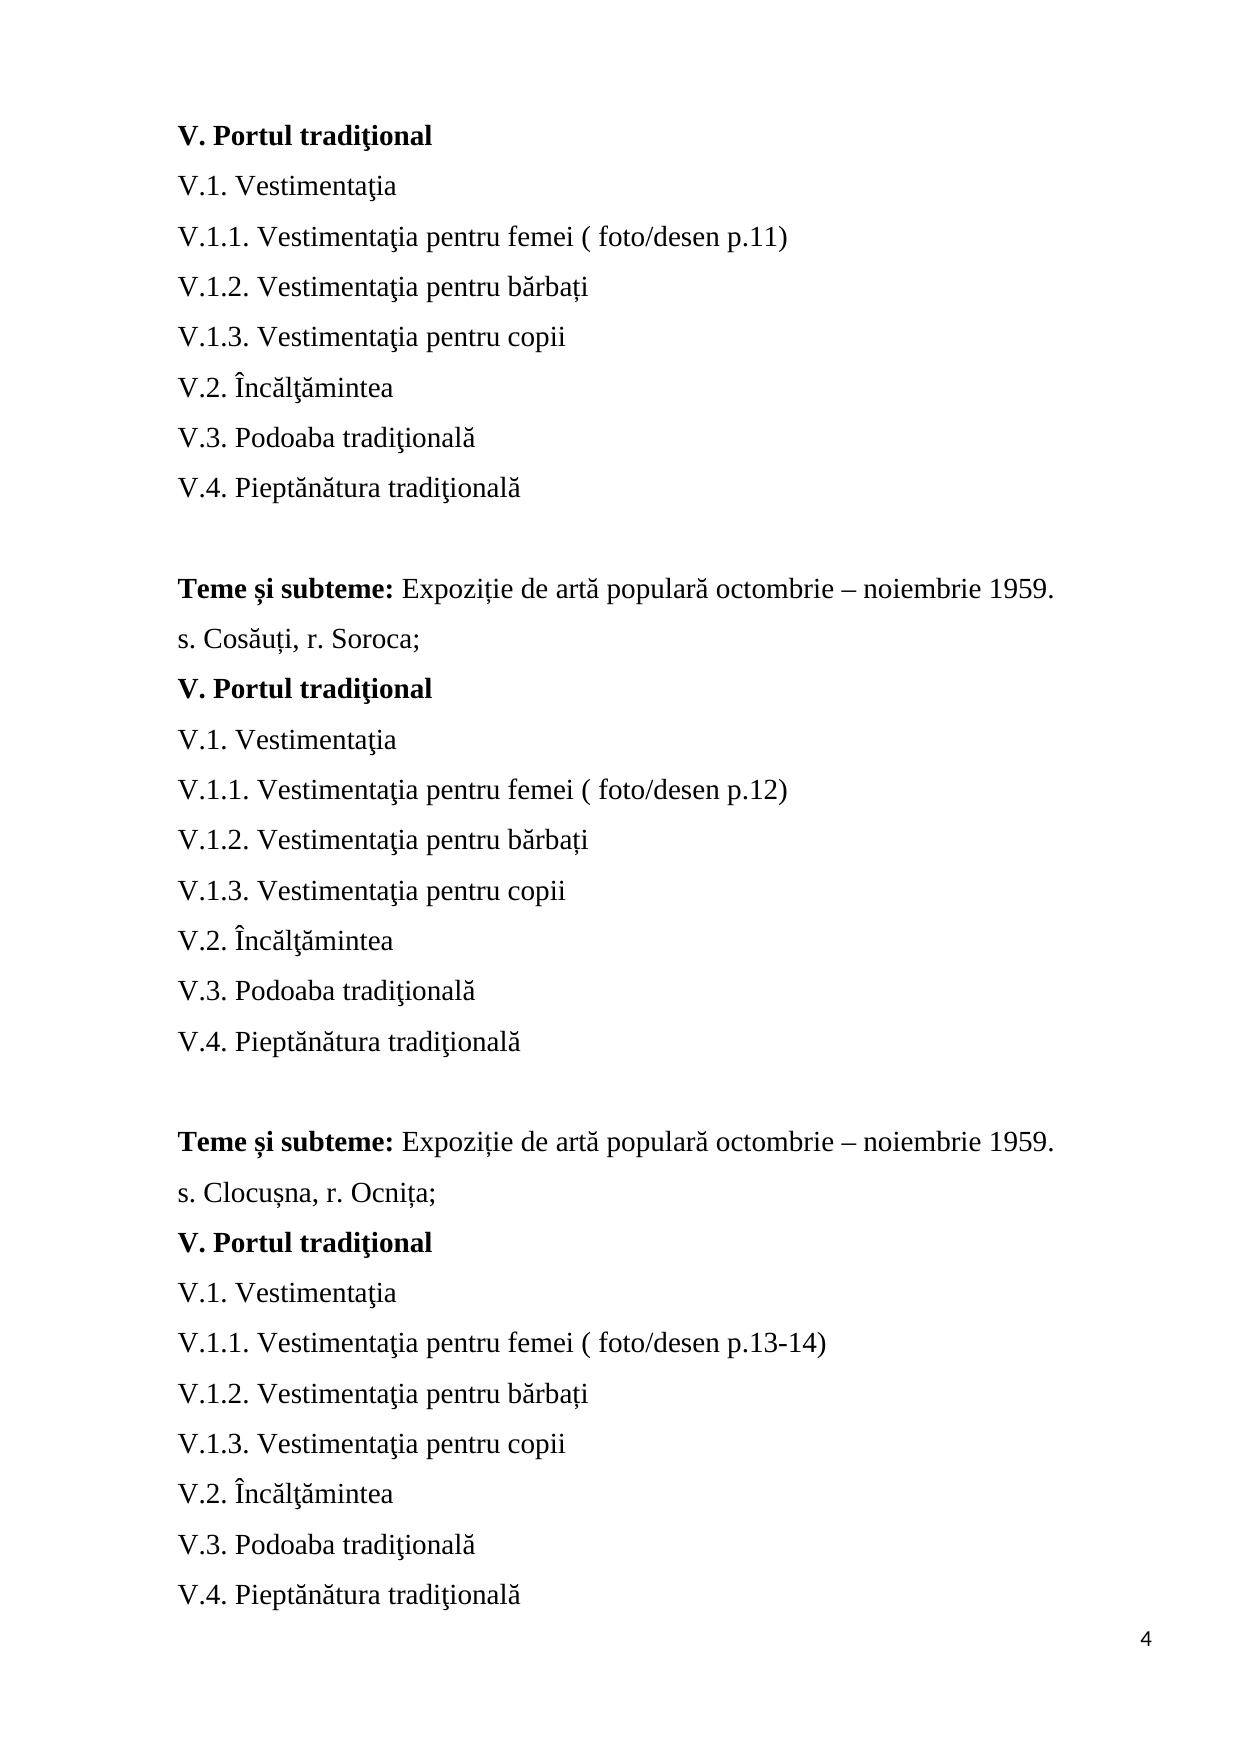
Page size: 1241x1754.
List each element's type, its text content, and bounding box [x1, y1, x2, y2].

text V.1. Vestimentaţia [177, 1275, 1152, 1309]
text V.1.1. Vestimentaţia pentru femei ( foto/desen p.12) [177, 772, 1152, 806]
text V.1.1. Vestimentaţia pentru femei ( foto/desen p.11) [177, 219, 1152, 252]
text V. Portul tradiţional [177, 1225, 1152, 1258]
text V.2. Încălţămintea [177, 1477, 1152, 1510]
text V.1. Vestimentaţia [177, 722, 1152, 755]
text V.3. Podoaba tradiţională [177, 973, 1152, 1007]
text V.3. Podoaba tradiţională [177, 1527, 1152, 1560]
text s. Cosăuți, r. Soroca; [177, 621, 1152, 655]
text s. Clocușna, r. Ocnița; [177, 1175, 1152, 1208]
text V.1.2. Vestimentaţia pentru bărbați [177, 269, 1152, 303]
text Teme și subteme: Expoziție de artă populară octombrie – noiembrie 1959. [177, 571, 1152, 604]
text V. Portul tradiţional [177, 672, 1152, 705]
text V.4. Pieptănătura tradiţională [177, 470, 1152, 504]
text V.2. Încălţămintea [177, 923, 1152, 957]
text V. Portul tradiţional [177, 118, 1152, 152]
text V.1.3. Vestimentaţia pentru copii [177, 319, 1152, 353]
text V.1.3. Vestimentaţia pentru copii [177, 1426, 1152, 1460]
text V.4. Pieptănătura tradiţională [177, 1024, 1152, 1057]
text V.1.3. Vestimentaţia pentru copii [177, 873, 1152, 906]
text V.1.2. Vestimentaţia pentru bărbați [177, 822, 1152, 856]
text V.1. Vestimentaţia [177, 168, 1152, 202]
text V.1.1. Vestimentaţia pentru femei ( foto/desen p.13-14) [177, 1326, 1152, 1359]
text V.2. Încălţămintea [177, 370, 1152, 403]
text V.4. Pieptănătura tradiţională [177, 1577, 1152, 1611]
text Teme și subteme: Expoziție de artă populară octombrie – noiembrie 1959. [177, 1124, 1152, 1158]
text V.3. Podoaba tradiţională [177, 420, 1152, 453]
text V.1.2. Vestimentaţia pentru bărbați [177, 1376, 1152, 1409]
